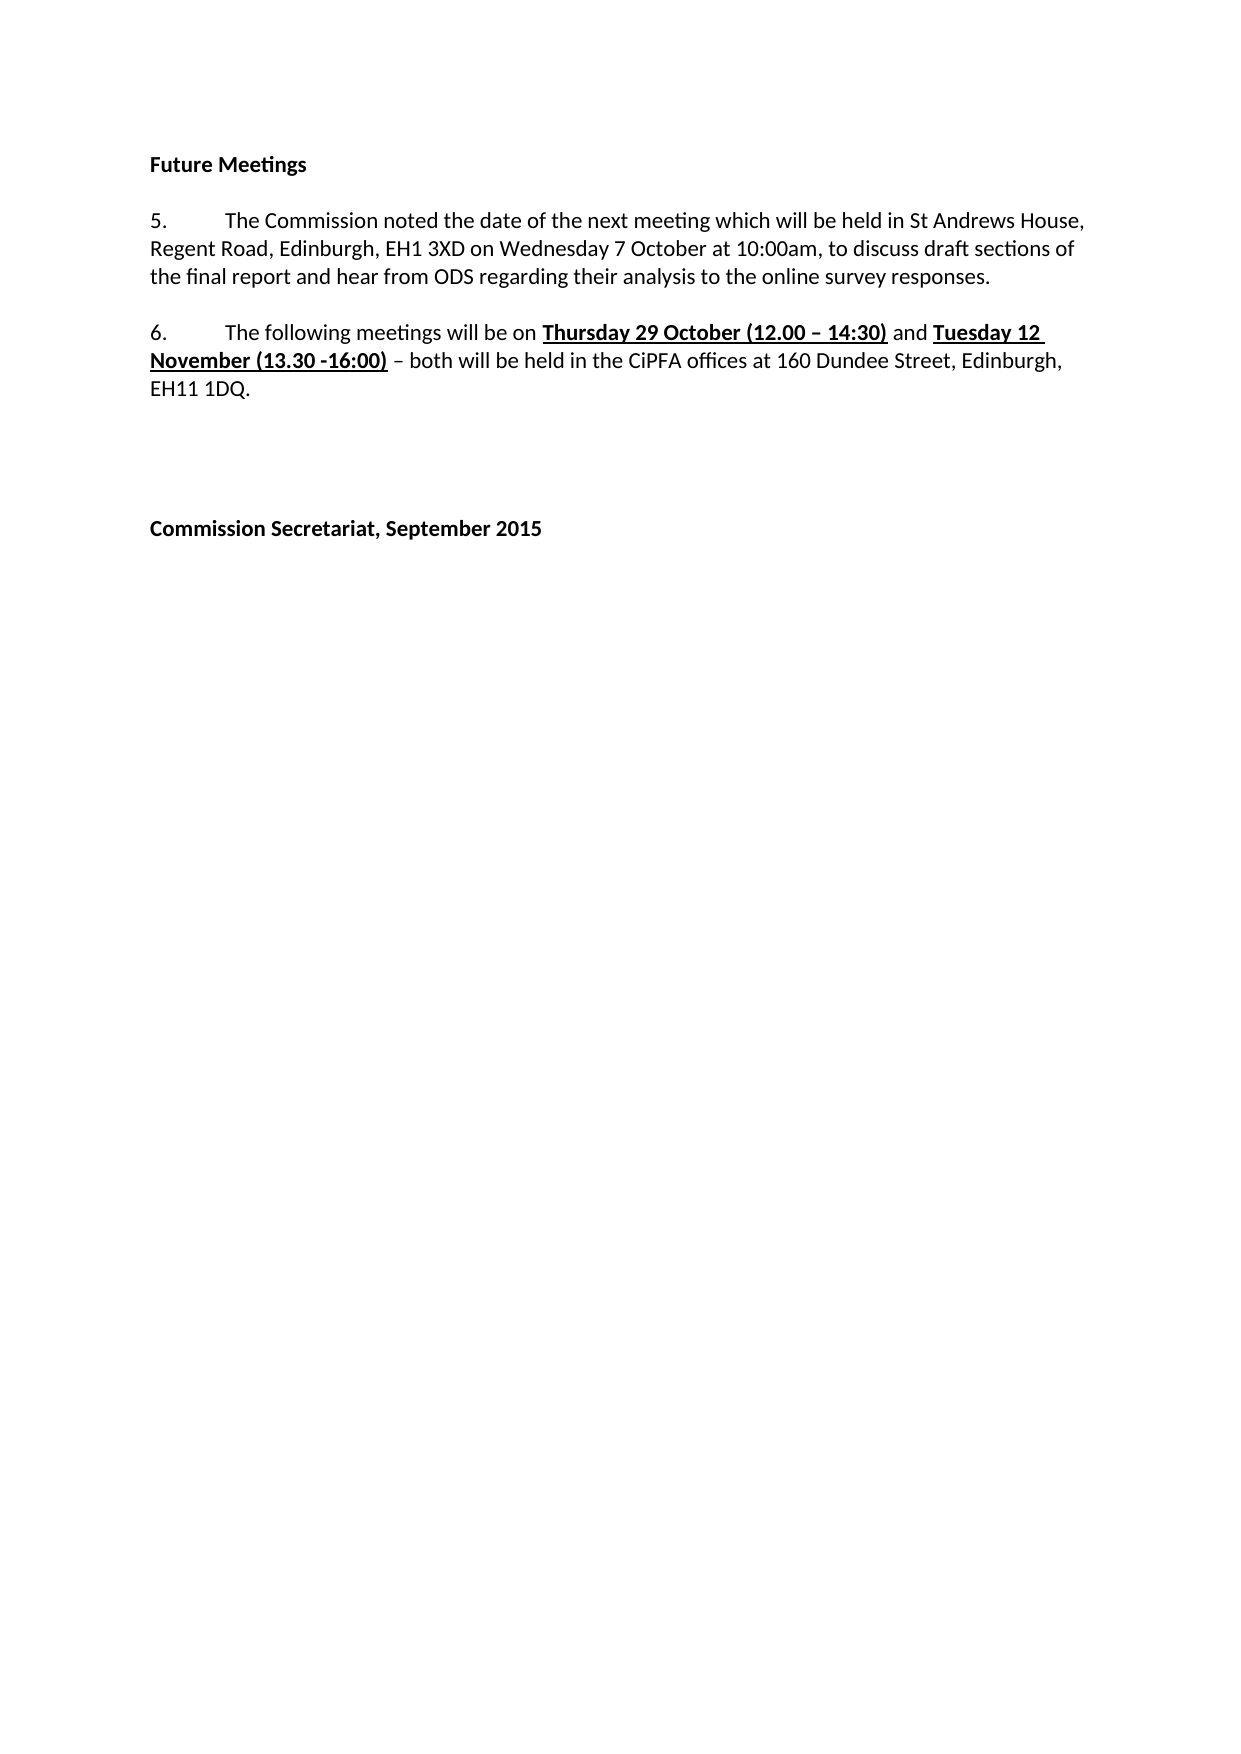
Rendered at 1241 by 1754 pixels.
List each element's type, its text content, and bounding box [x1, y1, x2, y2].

text Future Meetings [150, 150, 1090, 178]
list The Commission noted the date of the next meeting which will be held in St Andrews House, Regent Road, Edinburgh, EH1 3XD on Wednesday 7 October at 10:00am, to discuss draft sections of the final report and hear from ODS regarding their analysis to the online survey responses. [150, 206, 1090, 290]
list The following meetings will be on Thursday 29 October (12.00 – 14:30) and Tuesday 12 November (13.30 -16:00) – both will be held in the CiPFA offices at 160 Dundee Street, Edinburgh, EH11 1DQ. [150, 318, 1090, 402]
text Commission Secretariat, September 2015 [150, 514, 1090, 542]
